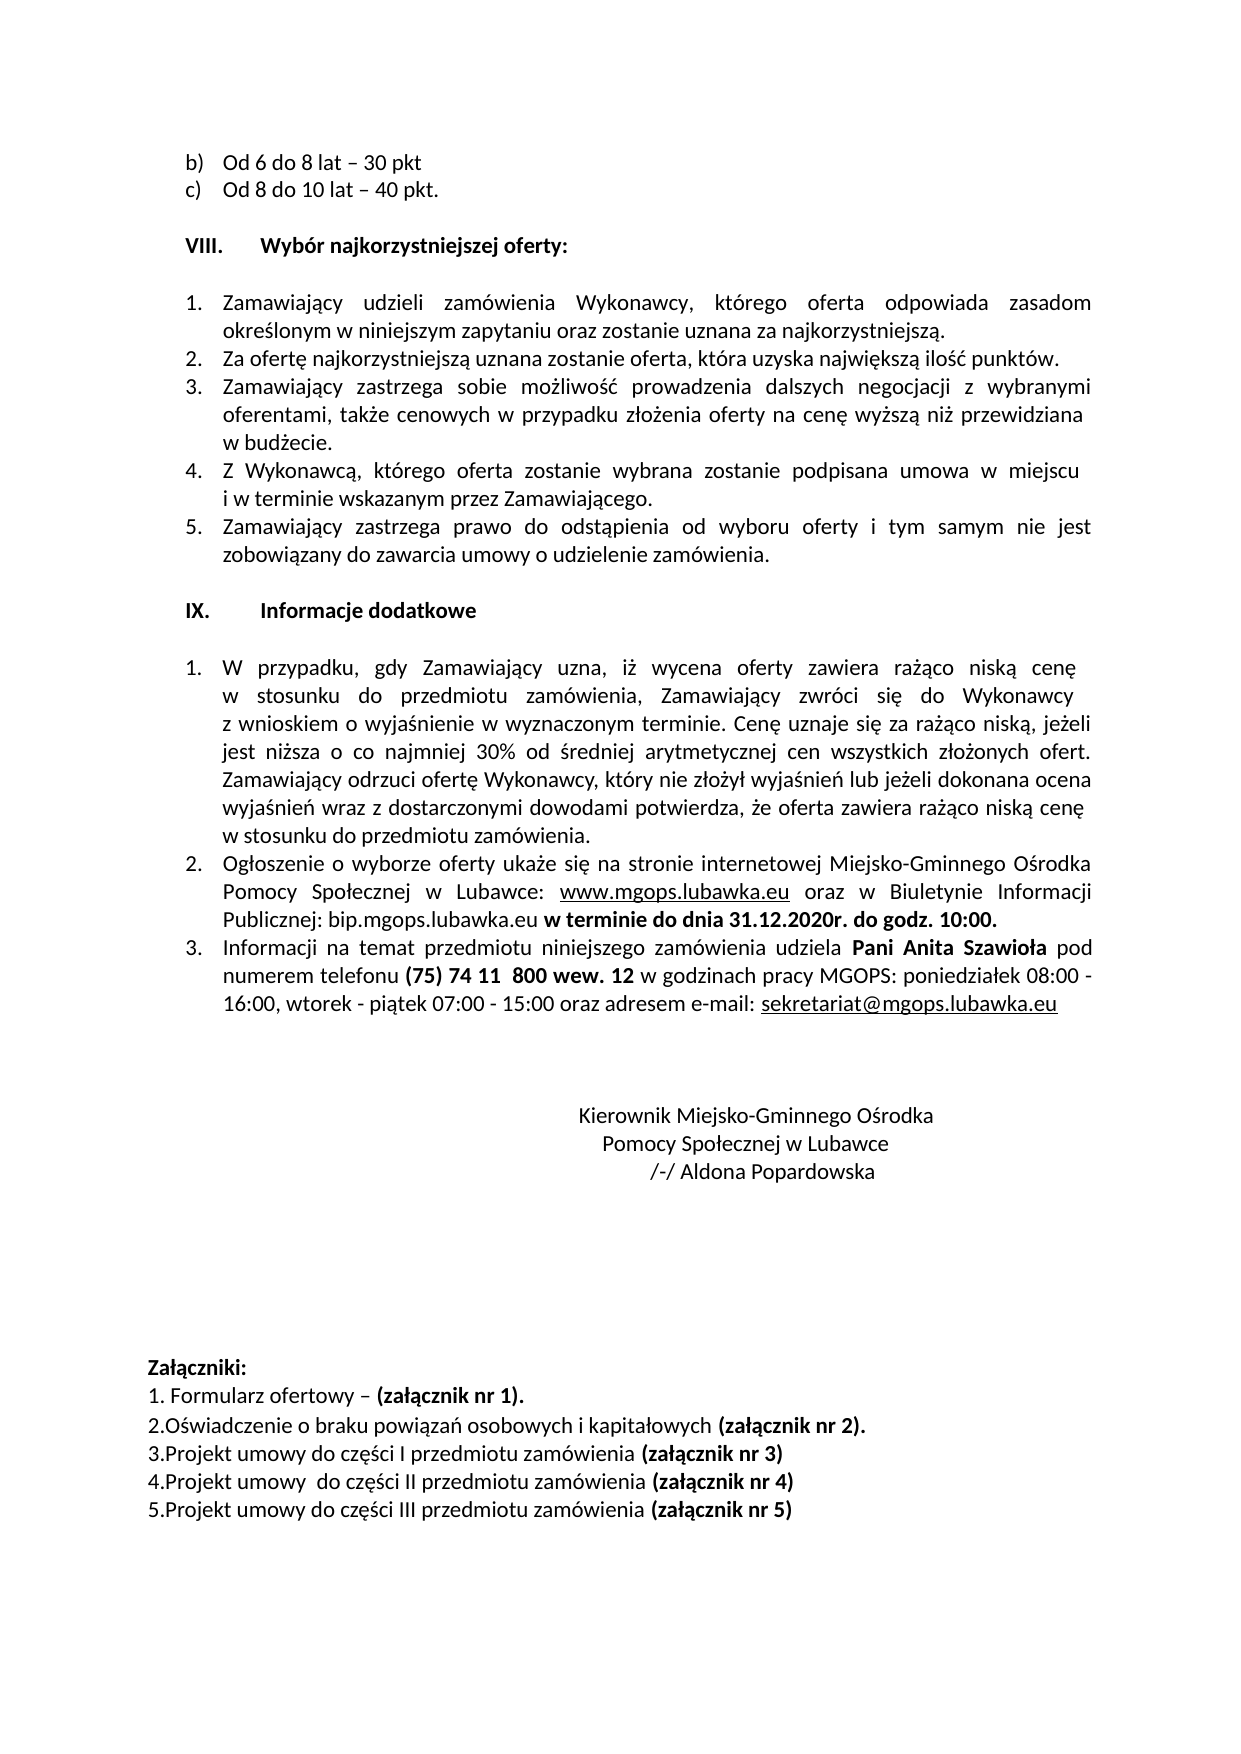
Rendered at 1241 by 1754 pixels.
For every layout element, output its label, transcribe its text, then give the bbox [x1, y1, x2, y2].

list Wybór najkorzystniejszej oferty: [185, 232, 1093, 260]
text Załączniki: [148, 1353, 1093, 1381]
text 2.Oświadczenie o braku powiązań osobowych i kapitałowych (załącznik nr 2). [148, 1411, 1093, 1439]
list Za ofertę najkorzystniejszą uznana zostanie oferta, która uzyska największą ilość punktów. [185, 344, 1093, 372]
text Kierownik Miejsko-Gminnego Ośrodka [296, 1101, 1093, 1129]
list Z Wykonawcą, którego oferta zostanie wybrana zostanie podpisana umowa w miejscu i w terminie wskazanym przez Zamawiającego. [185, 456, 1093, 512]
text /-/ Aldona Popardowska [223, 1157, 1093, 1185]
text 3.Projekt umowy do części I przedmiotu zamówienia (załącznik nr 3) [148, 1439, 1093, 1467]
text 4.Projekt umowy do części II przedmiotu zamówienia (załącznik nr 4) [148, 1467, 1093, 1495]
list Zamawiający udzieli zamówienia Wykonawcy, którego oferta odpowiada zasadom określonym w niniejszym zapytaniu oraz zostanie uznana za najkorzystniejszą. [185, 288, 1093, 344]
list W przypadku, gdy Zamawiający uzna, iż wycena oferty zawiera rażąco niską cenę w stosunku do przedmiotu zamówienia, Zamawiający zwróci się do Wykonawcy z wnioskiem o wyjaśnienie w wyznaczonym terminie. Cenę uznaje się za rażąco niską, jeżeli jest niższa o co najmniej 30% od średniej arytmetycznej cen wszystkich złożonych ofert. Zamawiający odrzuci ofertę Wykonawcy, który nie złożył wyjaśnień lub jeżeli dokonana ocena wyjaśnień wraz z dostarczonymi dowodami potwierdza, że oferta zawiera rażąco niską cenę w stosunku do przedmiotu zamówienia. [185, 653, 1093, 849]
text 5.Projekt umowy do części III przedmiotu zamówienia (załącznik nr 5) [148, 1495, 1093, 1523]
list Od 6 do 8 lat – 30 pkt [185, 148, 1093, 176]
list Ogłoszenie o wyborze oferty ukaże się na stronie internetowej Miejsko-Gminnego Ośrodka Pomocy Społecznej w Lubawce: www.mgops.lubawka.eu oraz w Biuletynie Informacji Publicznej: bip.mgops.lubawka.eu w terminie do dnia 31.12.2020r. do godz. 10:00. [185, 849, 1093, 933]
list Zamawiający zastrzega prawo do odstąpienia od wyboru oferty i tym samym nie jest zobowiązany do zawarcia umowy o udzielenie zamówienia. [185, 512, 1093, 568]
text 1. Formularz ofertowy – (załącznik nr 1). [148, 1381, 1093, 1409]
text Pomocy Społecznej w Lubawce [224, 1129, 1093, 1157]
list Informacje dodatkowe [185, 596, 1093, 624]
list Zamawiający zastrzega sobie możliwość prowadzenia dalszych negocjacji z wybranymi oferentami, także cenowych w przypadku złożenia oferty na cenę wyższą niż przewidziana w budżecie. [185, 372, 1093, 456]
list Od 8 do 10 lat – 40 pkt. [185, 176, 1093, 204]
list Informacji na temat przedmiotu niniejszego zamówienia udziela Pani Anita Szawioła pod numerem telefonu (75) 74 11 800 wew. 12 w godzinach pracy MGOPS: poniedziałek 08:00 - 16:00, wtorek - piątek 07:00 - 15:00 oraz adresem e-mail: sekretariat@mgops.lubawka.eu [185, 933, 1093, 1017]
